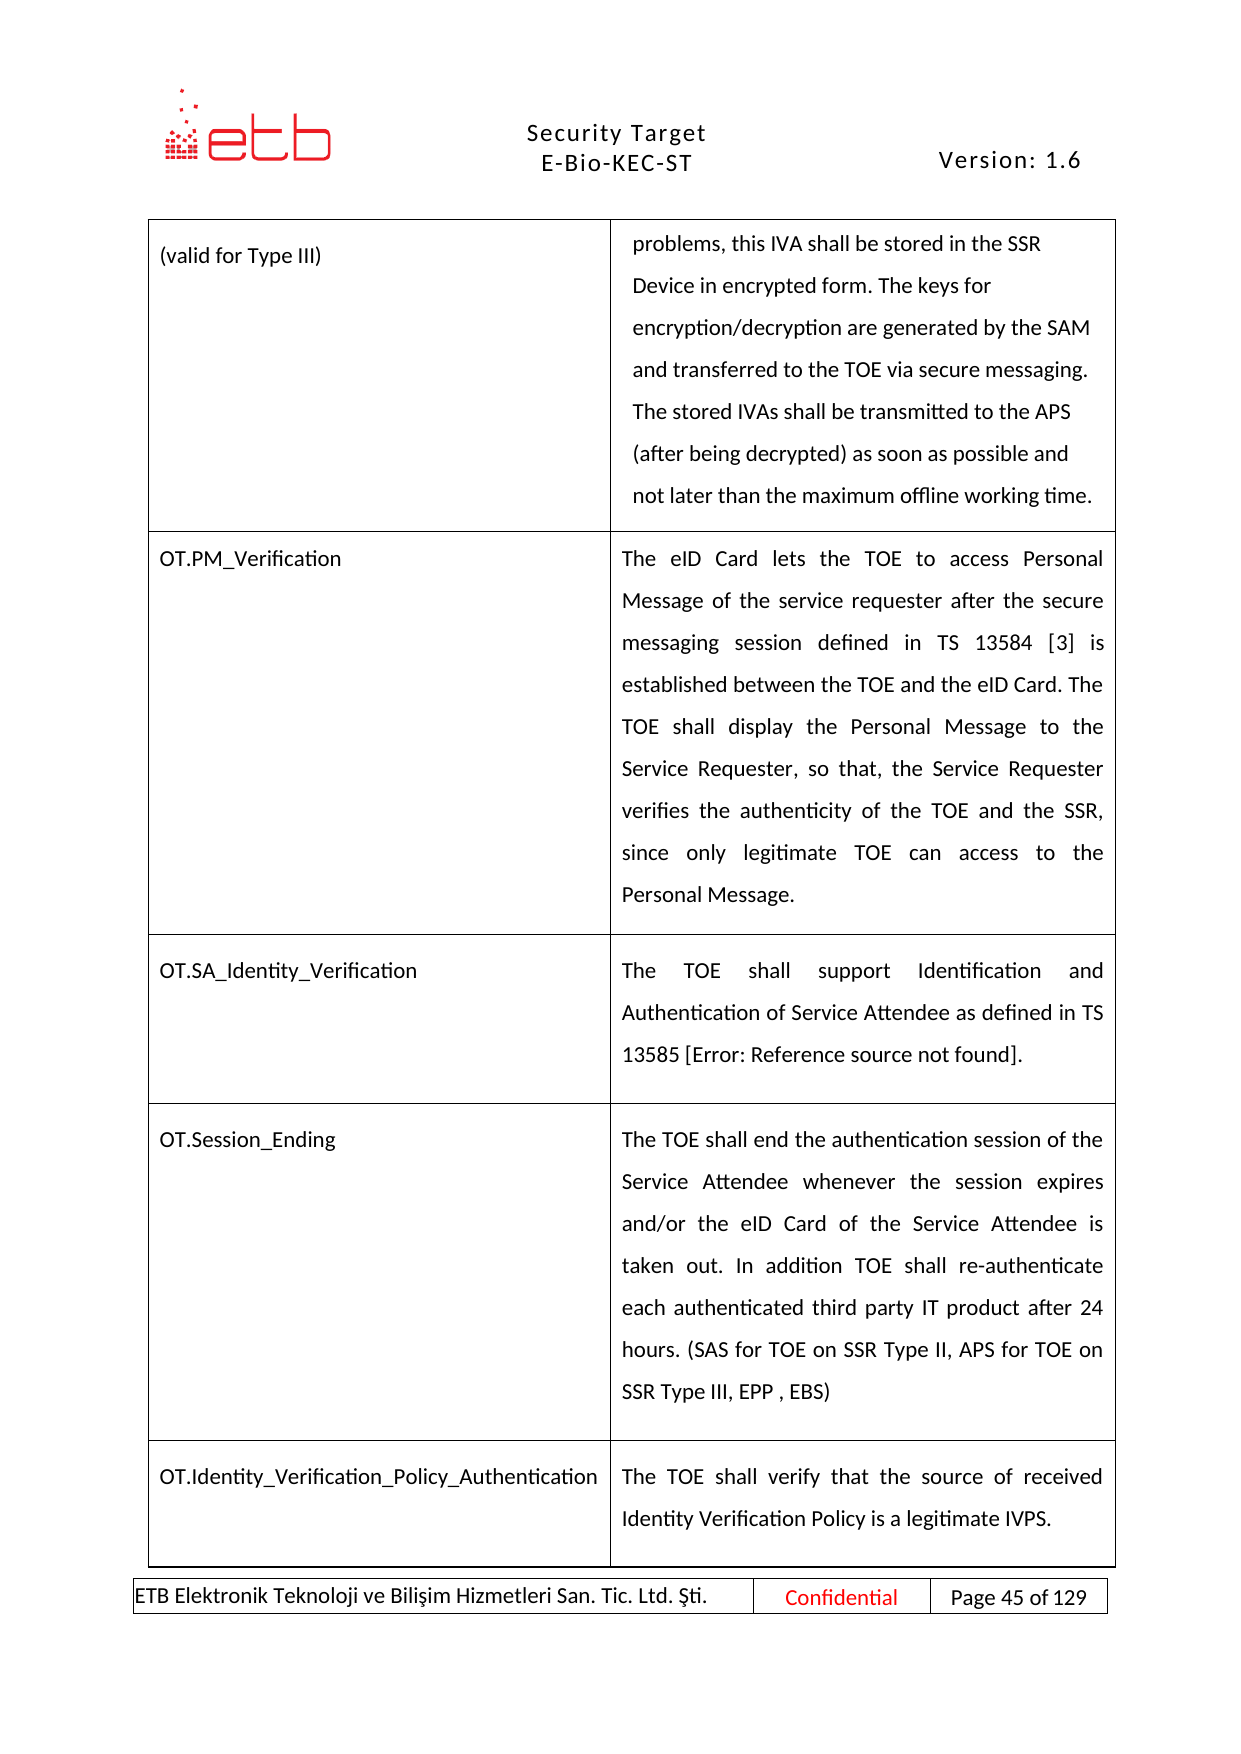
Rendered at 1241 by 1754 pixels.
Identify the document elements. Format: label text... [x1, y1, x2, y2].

table_cell OT.Session_Ending [149, 1104, 610, 1439]
table_cell The TOE shall end the authentication session of the Service Attendee whenever the session expires and/or the eID Card of the Service Attendee is taken out. In addition TOE shall re-authenticate each authenticated third party IT product after 24 hours. (SAS for TOE on SSR Type II, APS for TOE on SSR Type III, EPP , EBS) [611, 1104, 1115, 1439]
table_cell The TOE shall verify that the source of received Identity Verification Policy is a legitimate IVPS. [611, 1441, 1115, 1566]
picture [158, 86, 335, 165]
table_cell OT.SA_Identity_Verification [149, 935, 610, 1103]
table_cell OT.PM_Verification [149, 532, 610, 934]
table_cell OT.Identity_Verification_Policy_Authentication [149, 1441, 610, 1566]
table_cell OT.IVA_Privacy (valid for Type III) [149, 220, 610, 531]
table_cell The eID Card lets the TOE to access Personal Message of the service requester after the secure messaging session defined in TS 13584 [3] is established between the TOE and the eID Card. The TOE shall display the Personal Message to the Service Requester, so that, the Service Requester verifies the authenticity of the TOE and the SSR, since only legitimate TOE can access to the Personal Message. [611, 532, 1115, 934]
